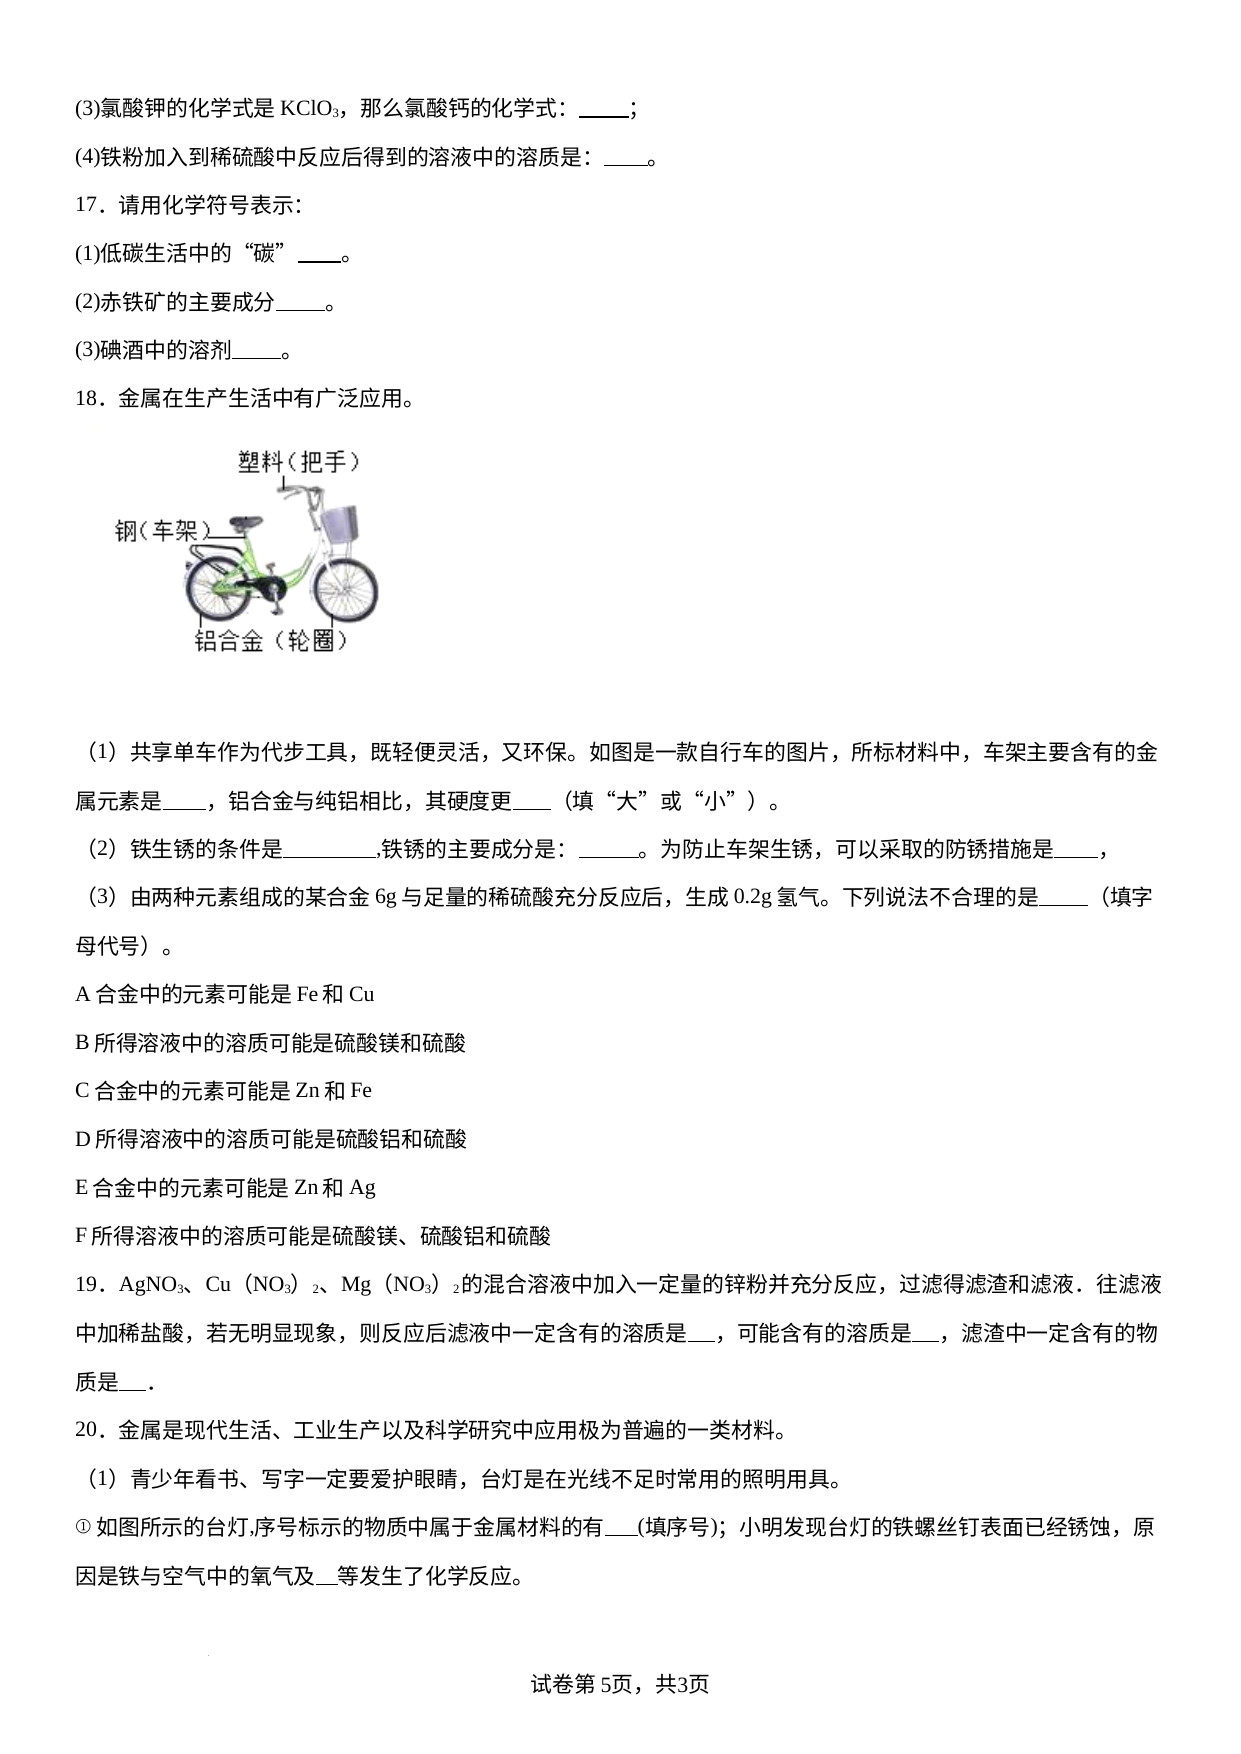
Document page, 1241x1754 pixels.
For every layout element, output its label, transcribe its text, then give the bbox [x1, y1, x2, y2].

text 20．金属是现代生活、工业生产以及科学研究中应用极为普遍的一类材料。 [75, 1413, 1165, 1445]
text 18．金属在生产生活中有广泛应用。 [75, 381, 1165, 413]
text C合金中的元素可能是Zn和Fe [75, 1074, 1165, 1106]
text ①如图所示的台灯,序号标示的物质中属于金属材料的有 (填序号)；小明发现台灯的铁螺丝钉表面已经锈蚀，原因是铁与空气中的氧气及 等发生了化学反应。 [75, 1509, 1165, 1591]
text （2）铁生锈的条件是 ,铁锈的主要成分是： 。为防止车架生锈，可以采取的防锈措施是 ， [75, 832, 1165, 864]
text D所得溶液中的溶质可能是硫酸铝和硫酸 [75, 1122, 1165, 1154]
text 17．请用化学符号表示： [75, 188, 1165, 220]
text E合金中的元素可能是Zn和Ag [75, 1170, 1165, 1203]
text （1）共享单车作为代步工具，既轻便灵活，又环保。如图是一款自行车的图片，所标材料中，车架主要含有的金属元素是 ，铝合金与纯铝相比，其硬度更 （填“大”或“小”）。 [75, 734, 1165, 816]
text （3）由两种元素组成的某合金6g与足量的稀硫酸充分反应后，生成0.2g氢气。下列说法不合理的是 （填字母代号）。 [75, 880, 1165, 961]
picture [75, 429, 402, 719]
text 19．AgNO3、Cu（NO3）2、Mg（NO3）2的混合溶液中加入一定量的锌粉并充分反应，过滤得滤渣和滤液．往滤液中加稀盐酸，若无明显现象，则反应后滤液中一定含有的溶质是 ，可能含有的溶质是 ，滤渣中一定含有的物质是 ． [75, 1267, 1165, 1397]
text (3)氯酸钾的化学式是KClO3，那么氯酸钙的化学式： ； [75, 91, 1165, 123]
text (4)铁粉加入到稀硫酸中反应后得到的溶液中的溶质是： 。 [75, 139, 1165, 172]
text (2)赤铁矿的主要成分 。 [75, 284, 1165, 317]
text A合金中的元素可能是Fe和Cu [75, 977, 1165, 1009]
text (3)碘酒中的溶剂 。 [75, 333, 1165, 365]
text B所得溶液中的溶质可能是硫酸镁和硫酸 [75, 1025, 1165, 1058]
text (1)低碳生活中的“碳” 。 [75, 236, 1165, 268]
text F所得溶液中的溶质可能是硫酸镁、硫酸铝和硫酸 [75, 1219, 1165, 1251]
text （1）青少年看书、写字一定要爱护眼睛，台灯是在光线不足时常用的照明用具。 [75, 1461, 1165, 1494]
